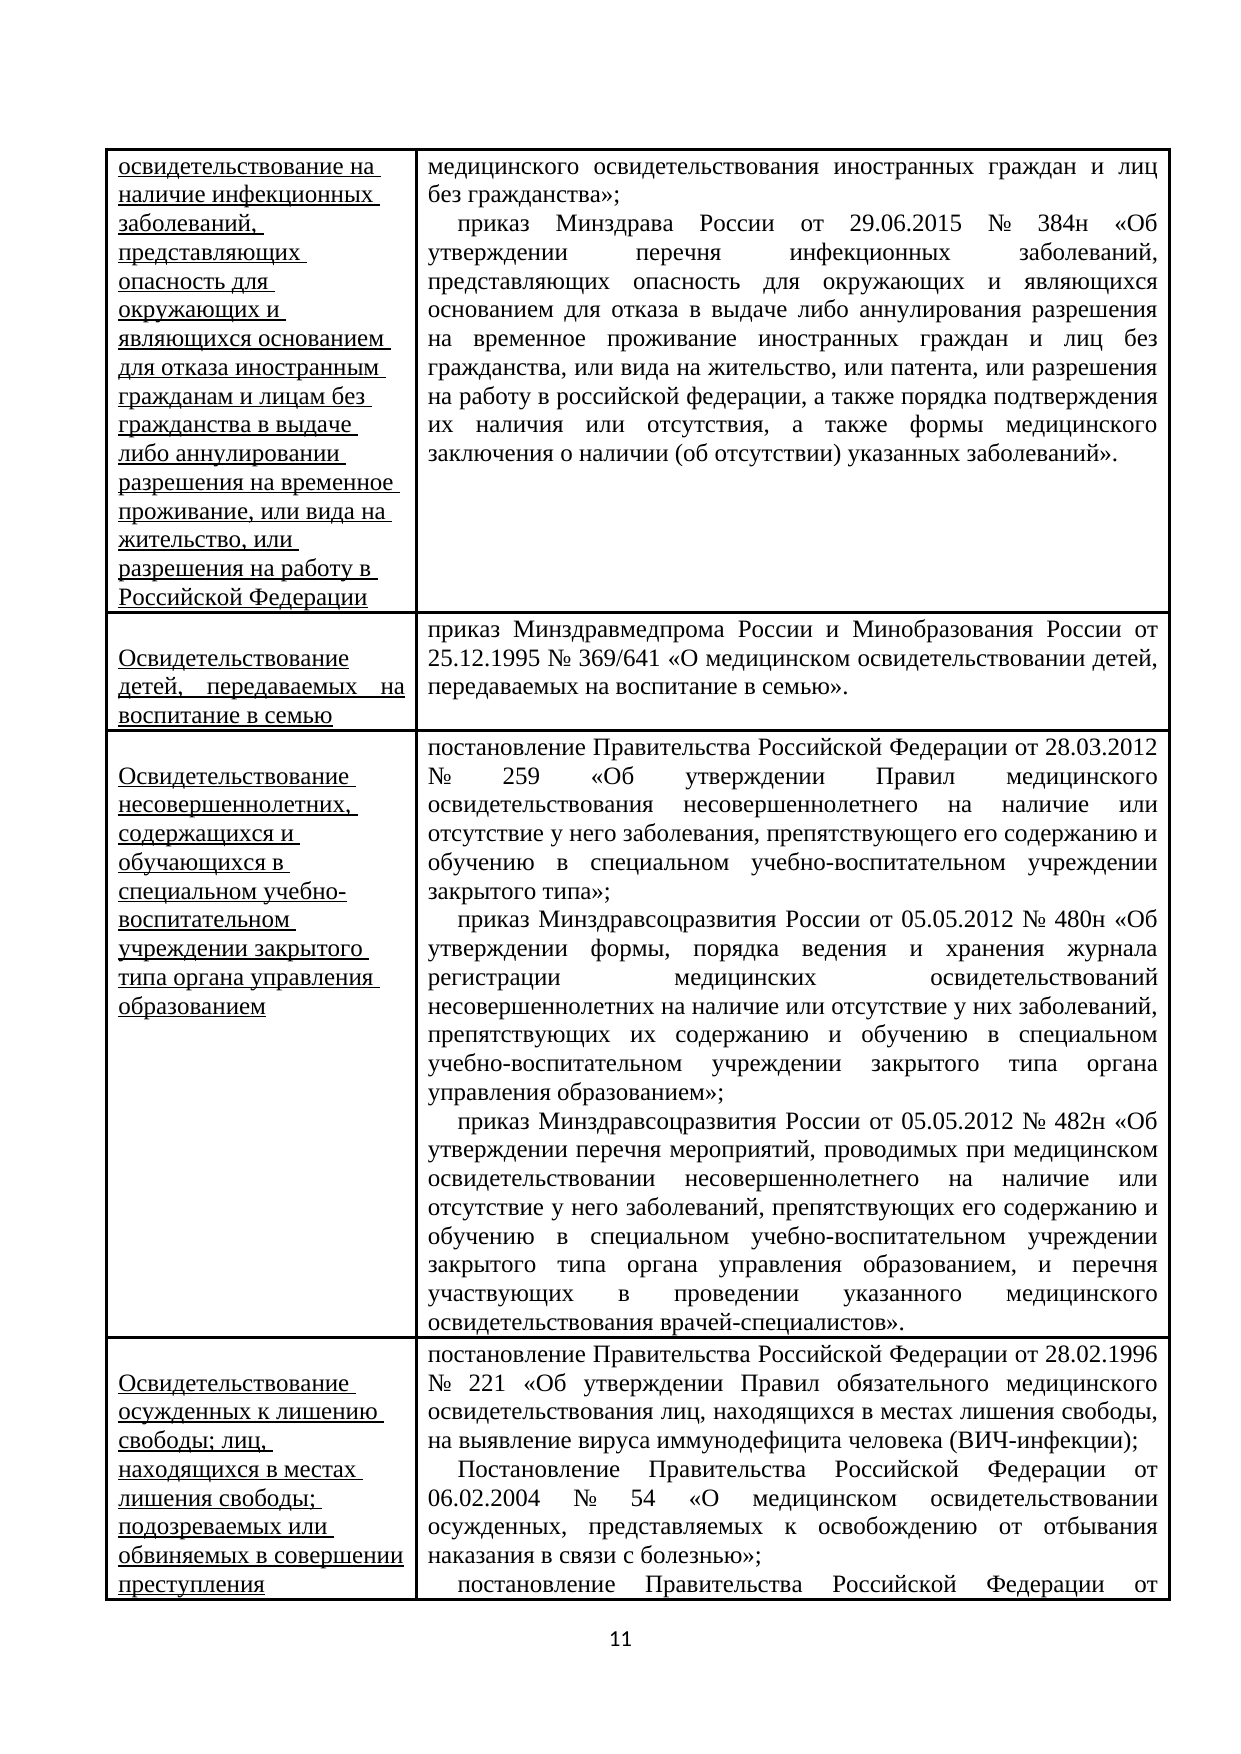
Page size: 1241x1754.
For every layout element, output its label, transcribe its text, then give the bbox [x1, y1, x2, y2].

table_cell постановление Правительства Российской Федерации от 28.03.2012 № 259 «Об утверждении Правил медицинского освидетельствования несовершеннолетнего на наличие или отсутствие у него заболевания, препятствующего его содержанию и обучению в специальном учебно-воспитательном учреждении закрытого типа»; приказ Минздравсоцразвития России от 05.05.2012 № 480н «Об утверждении формы, порядка ведения и хранения журнала регистрации медицинских освидетельствований несовершеннолетних на наличие или отсутствие у них заболеваний, препятствующих их содержанию и обучению в специальном учебно-воспитательном учреждении закрытого типа органа управления образованием»; приказ Минздравсоцразвития России от 05.05.2012 № 482н «Об утверждении перечня мероприятий, проводимых при медицинском освидетельствовании несовершеннолетнего на наличие или отсутствие у него заболеваний, препятствующих его содержанию и обучению в специальном учебно-воспитательном учреждении закрытого типа органа управления образованием, и перечня участвующих в проведении указанного медицинского освидетельствования врачей-специалистов». [418, 732, 1168, 1336]
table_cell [108, 1339, 415, 1598]
table_cell Освидетельствование детей, передаваемых на воспитание в семью [108, 614, 415, 729]
table_cell Освидетельствование несовершеннолетних, содержащихся и обучающихся в специальном учебно-воспитательном учреждении закрытого типа органа управления образованием [108, 732, 415, 1336]
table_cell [418, 151, 1168, 611]
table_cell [108, 151, 415, 611]
table_cell приказ Минздравмедпрома России и Минобразования России от 25.12.1995 № 369/641 «О медицинском освидетельствовании детей, передаваемых на воспитание в семью». [418, 614, 1168, 729]
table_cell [418, 1339, 1168, 1598]
